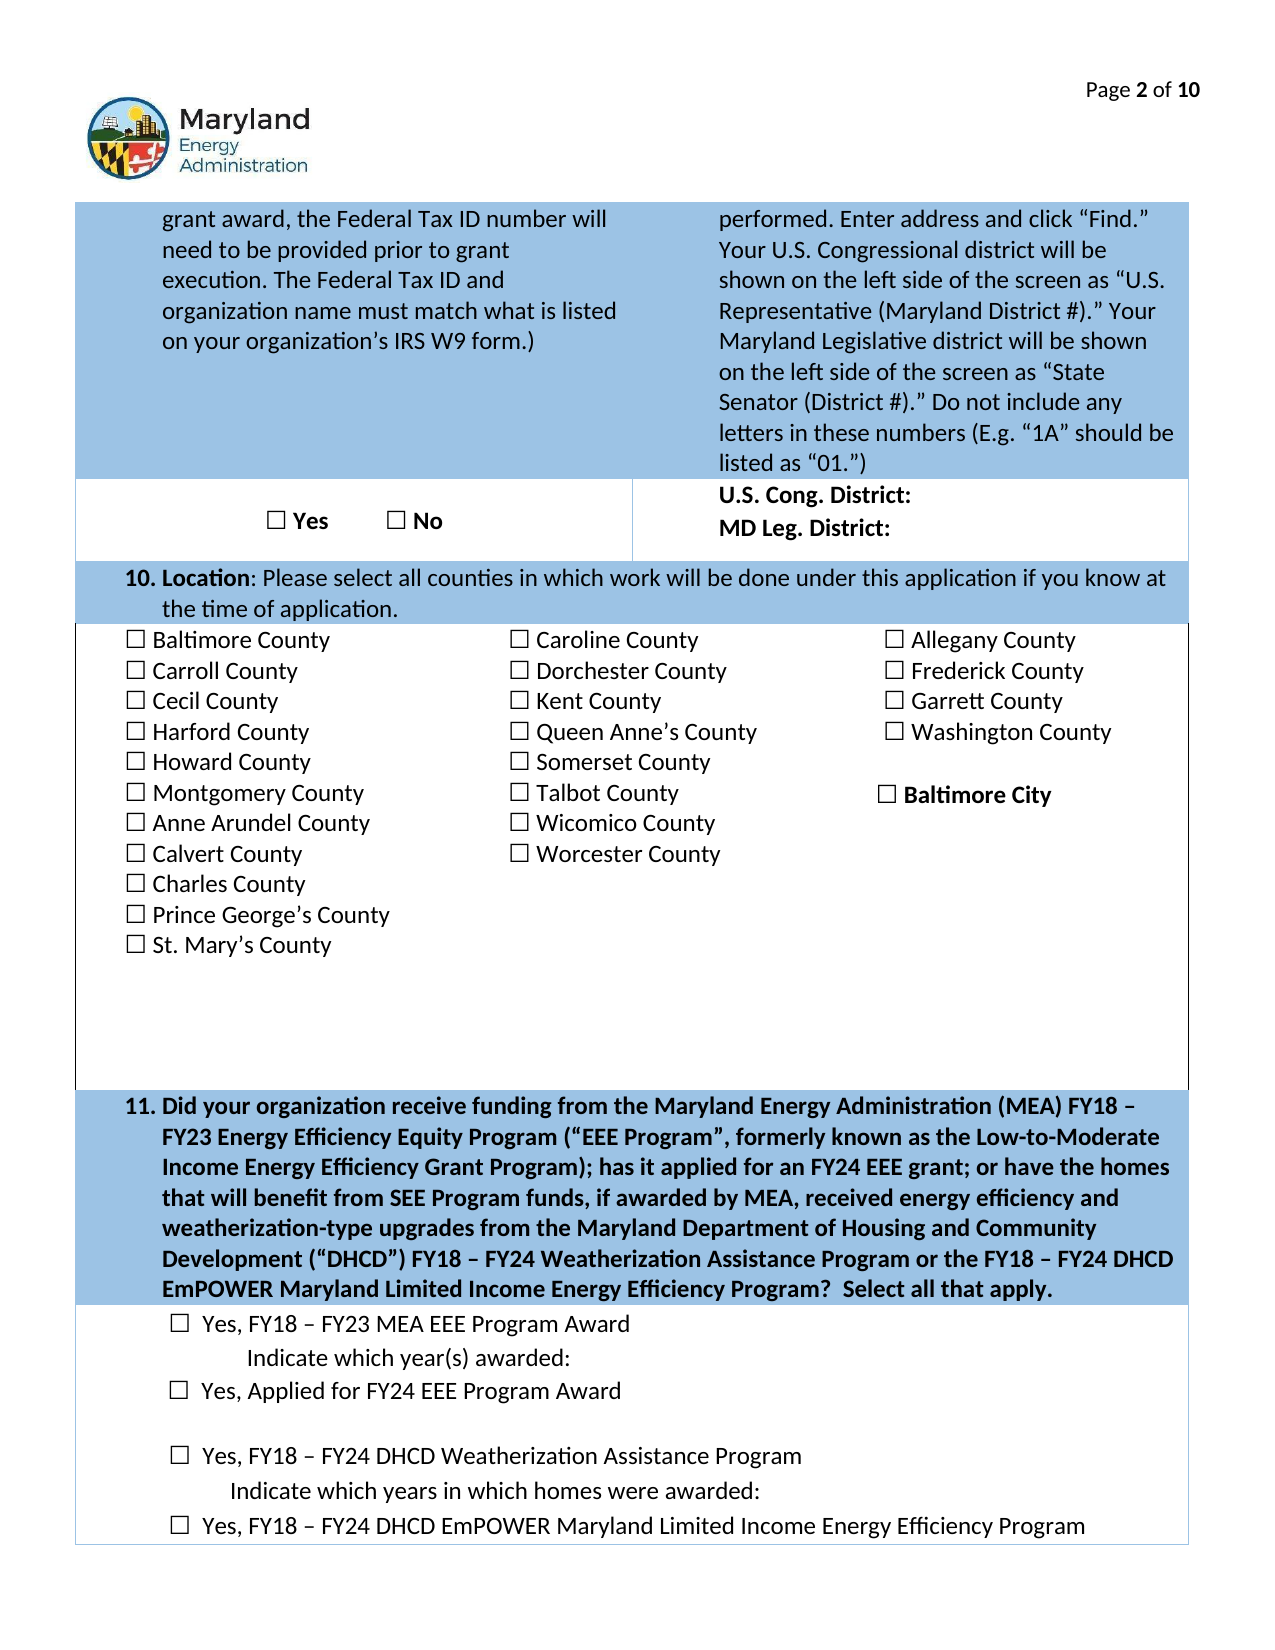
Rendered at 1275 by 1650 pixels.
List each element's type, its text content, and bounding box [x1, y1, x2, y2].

table_cell ☐ Baltimore County ☐ Carroll County ☐ Cecil County ☐ Harford County ☐ Howard County ☐ Montgomery County ☐ Anne Arundel County ☐ Calvert County ☐ Charles County ☐ Prince George’s County ☐ St. Mary’s County [76, 624, 422, 1089]
table_cell Location: Please select all counties in which work will be done under this application if you know at the time of application. [76, 562, 1188, 623]
table_cell ☐ Allegany County ☐ Frederick County ☐ Garrett County ☐ Washington County ☐ Baltimore City [778, 624, 1188, 1089]
table_cell ☐ Caroline County ☐ Dorchester County ☐ Kent County ☐ Queen Anne’s County ☐ Somerset County ☐ Talbot County ☐ Wicomico County ☐ Worcester County [422, 624, 778, 1089]
table_cell U.S. Cong. District: MD Leg. District: [633, 479, 1188, 561]
picture [75, 92, 325, 183]
table_cell Did your organization receive funding from the Maryland Energy Administration (MEA) FY18 – FY23 Energy Efficiency Equity Program (“EEE Program”, formerly known as the Low-to-Moderate Income Energy Efficiency Grant Program); has it applied for an FY24 EEE grant; or have the homes that will benefit from SEE Program funds, if awarded by MEA, received energy efficiency and weatherization-type upgrades from the Maryland Department of Housing and Community Development (“DHCD”) FY18 – FY24 Weatherization Assistance Program or the FY18 – FY24 DHCD EmPOWER Maryland Limited Income Energy Efficiency Program? Select all that apply. [76, 1091, 1188, 1304]
table_cell ☐ Yes ☐ No [76, 479, 632, 561]
